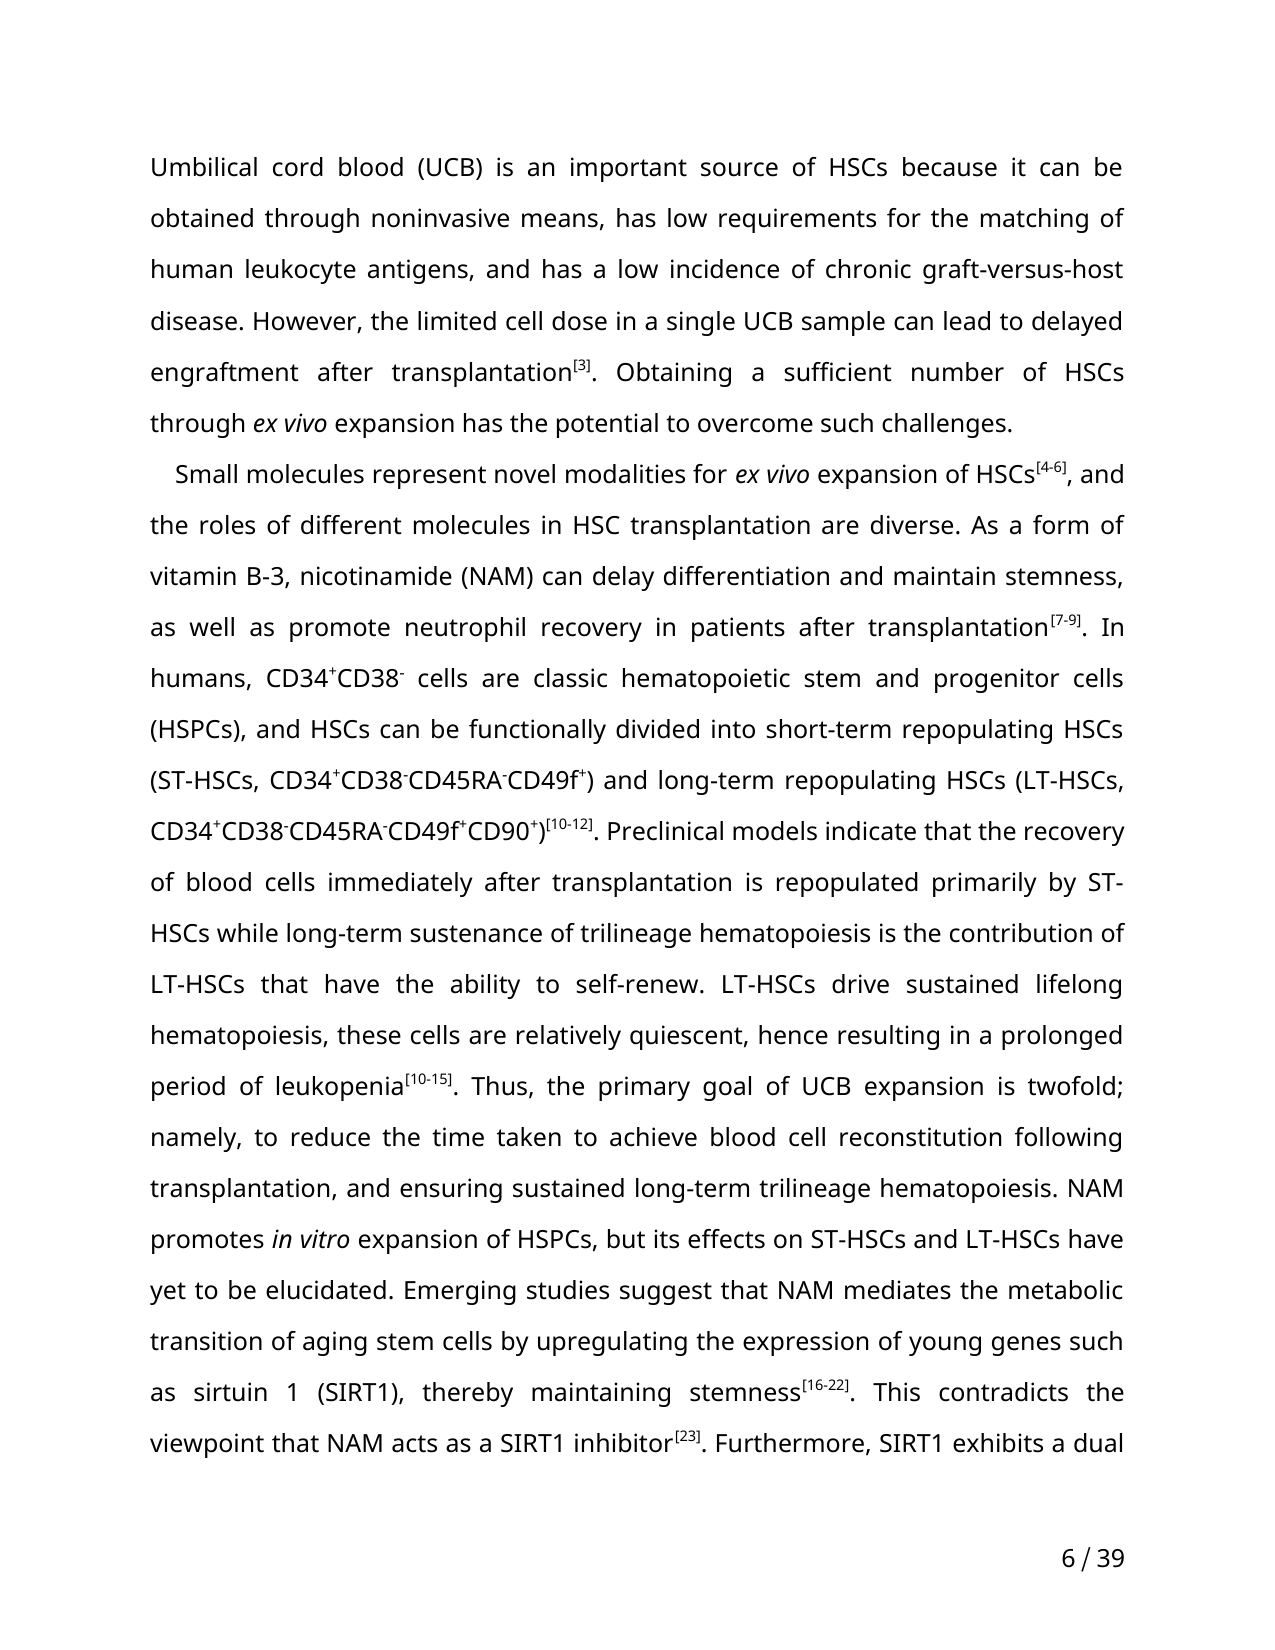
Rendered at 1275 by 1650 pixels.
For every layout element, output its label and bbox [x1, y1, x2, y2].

text [150, 150, 1125, 439]
text [150, 456, 1125, 1460]
